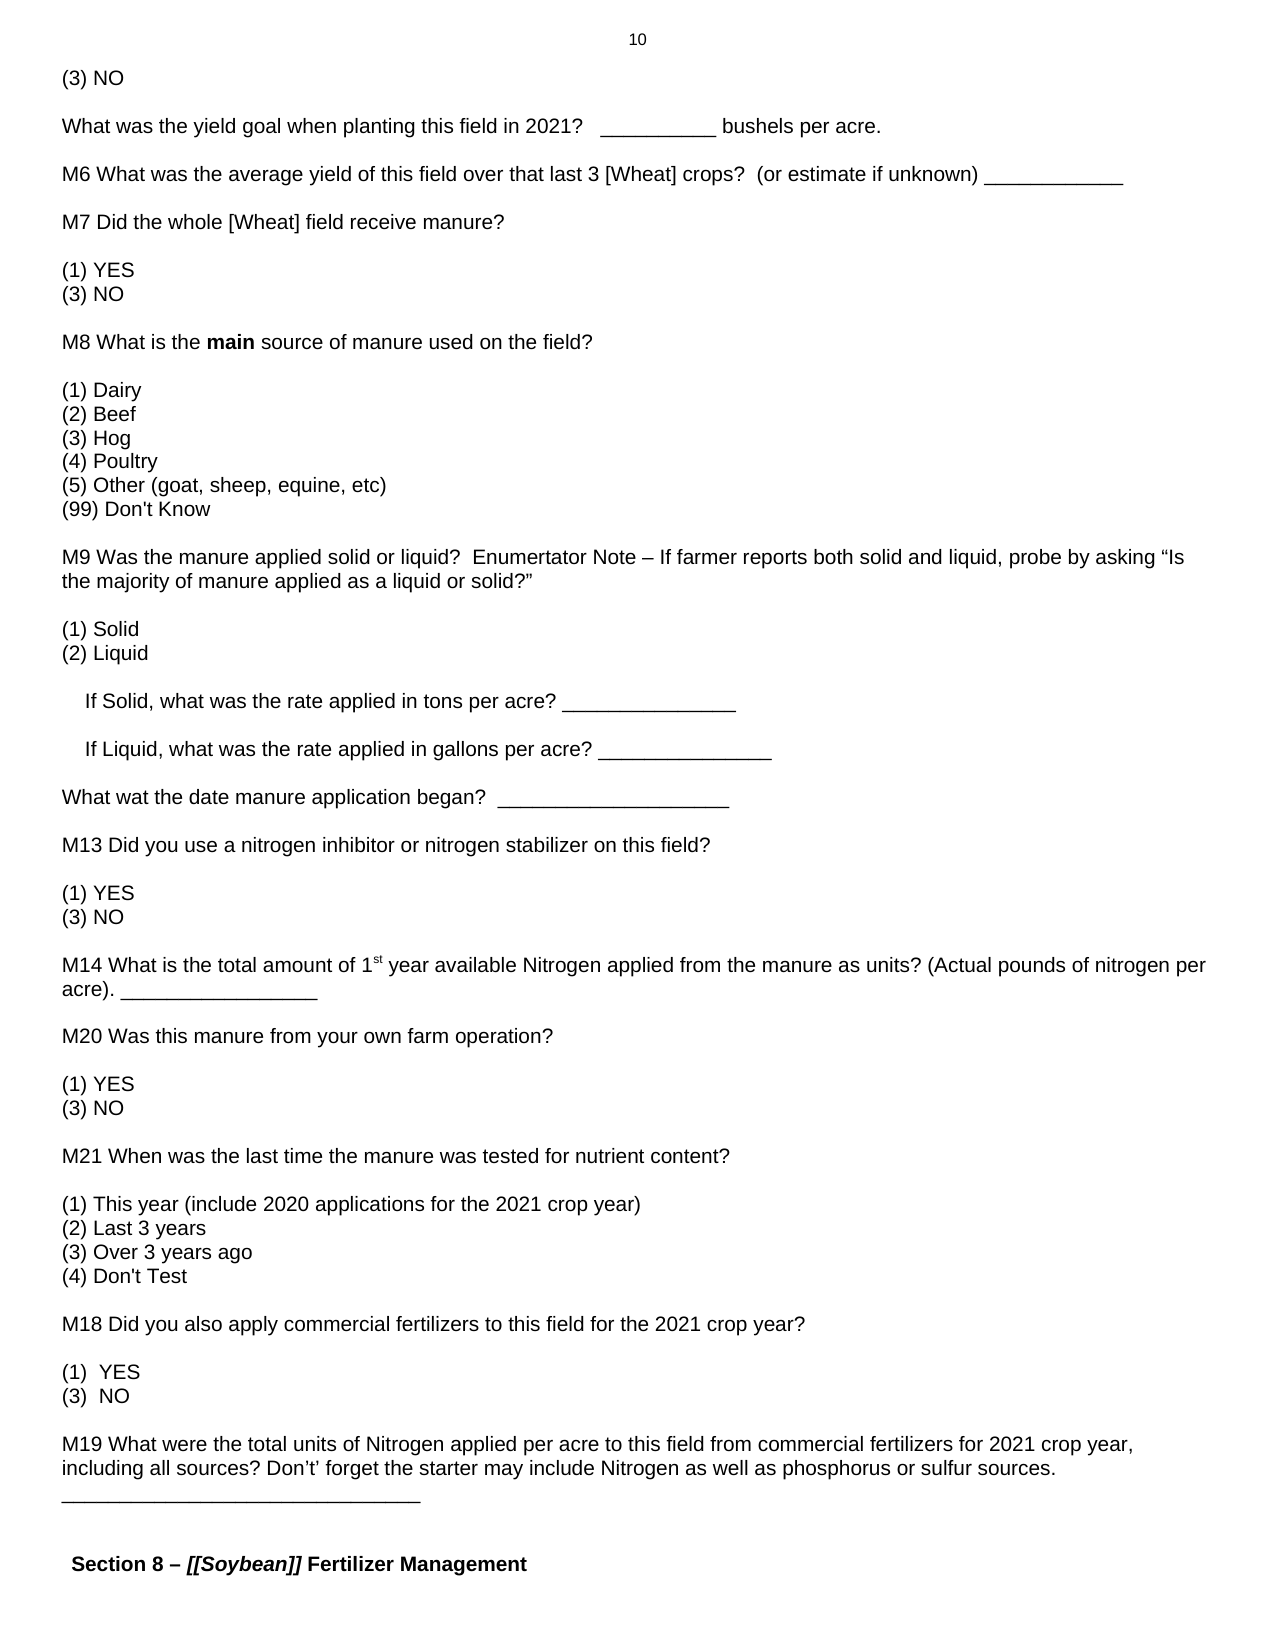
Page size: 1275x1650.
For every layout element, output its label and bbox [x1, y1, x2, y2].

table_header [60, 60, 1215, 1578]
